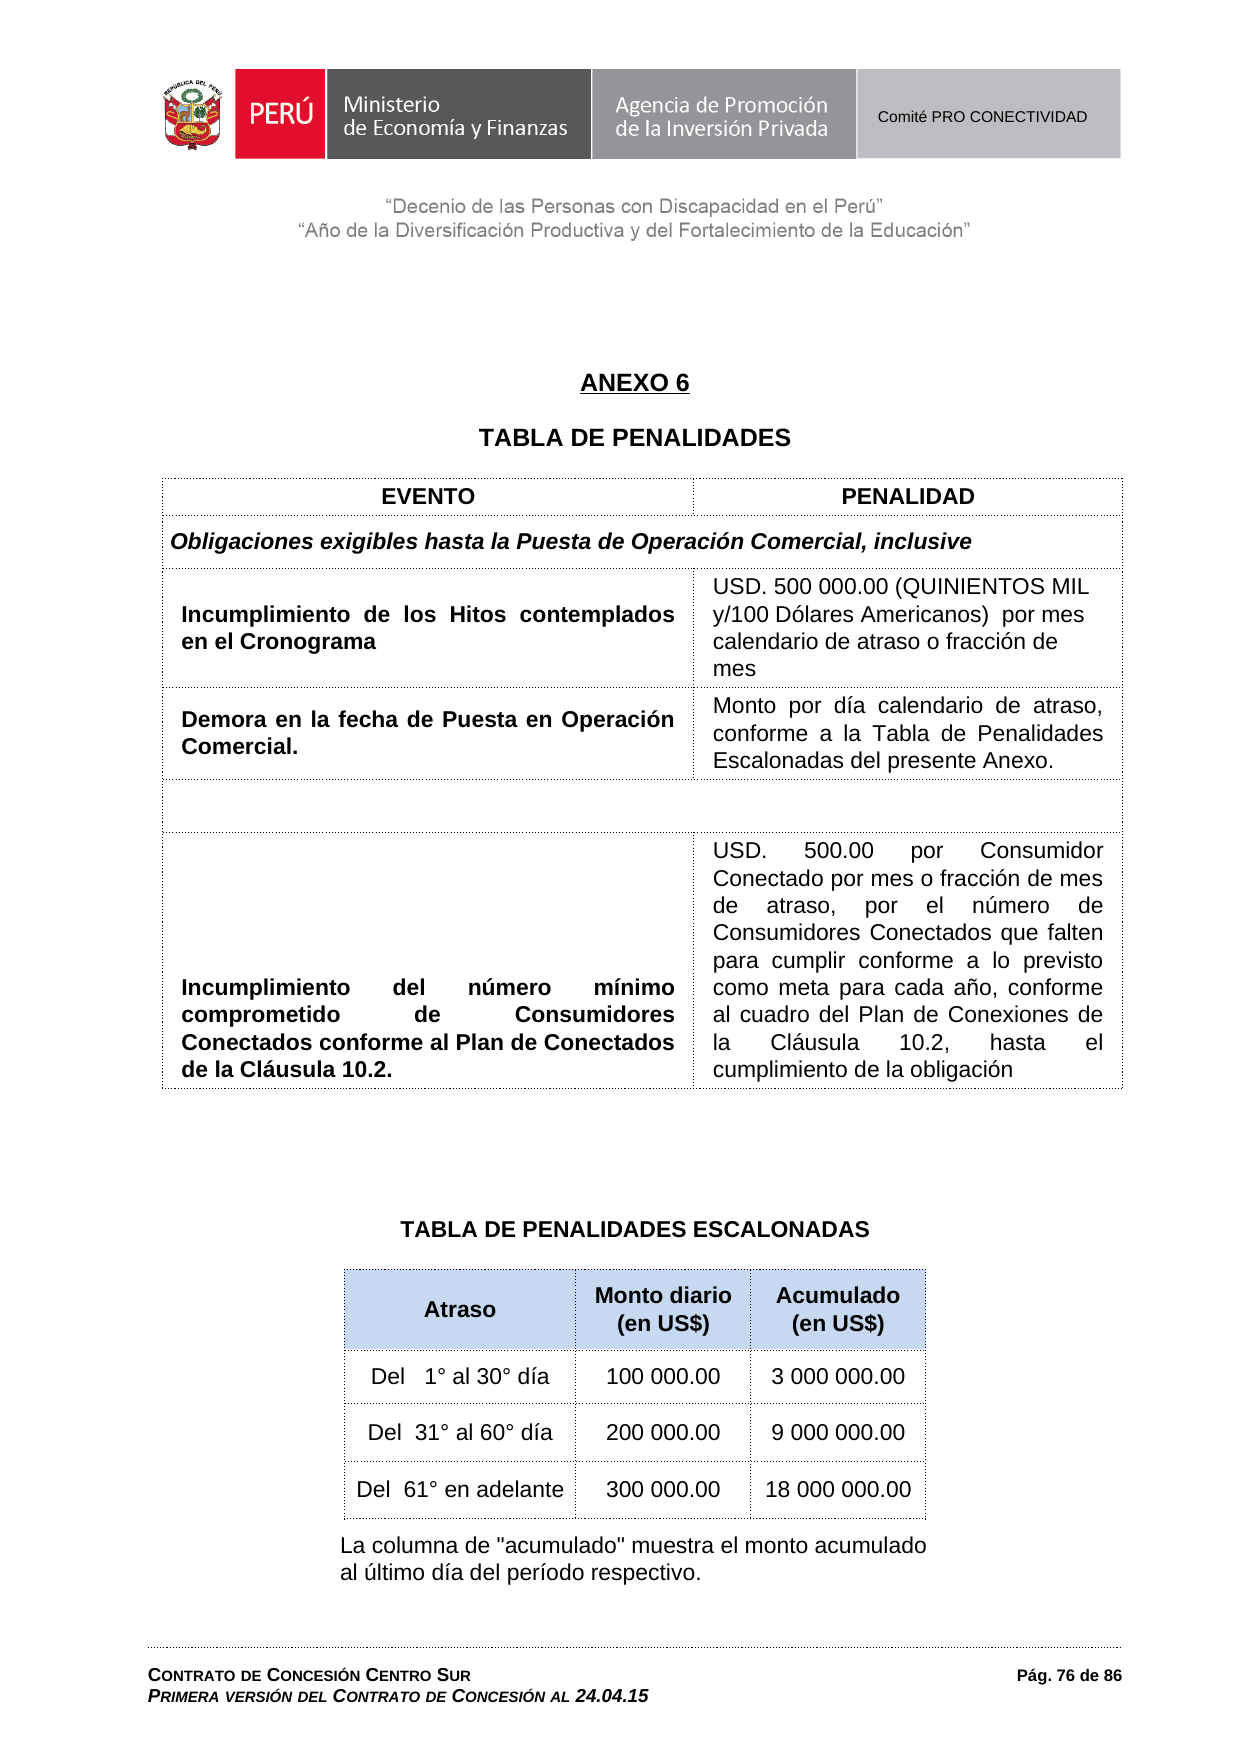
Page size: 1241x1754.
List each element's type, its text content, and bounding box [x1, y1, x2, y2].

text TABLA DE PENALIDADES [148, 423, 1122, 452]
table_cell Obligaciones exigibles hasta la Puesta de Operación Comercial, inclusive [163, 515, 1122, 568]
table_cell 18 000 000.00 [751, 1461, 926, 1518]
picture [153, 55, 1141, 252]
table_cell 300 000.00 [576, 1461, 751, 1518]
table_cell Del 1° al 30° día [344, 1350, 576, 1403]
table_header PENALIDAD [694, 478, 1122, 514]
table_cell 9 000 000.00 [751, 1403, 926, 1461]
table_cell Del 31° al 60° día [344, 1403, 576, 1461]
table_cell [163, 779, 1122, 832]
table_header Atraso [344, 1269, 576, 1349]
table_cell 100 000.00 [576, 1350, 751, 1403]
table_header EVENTO [163, 478, 694, 514]
text La columna de "acumulado" muestra el monto acumulado al último día del período respectivo. [340, 1532, 945, 1585]
table_header Monto diario (en US$) [576, 1269, 751, 1349]
table_cell Monto por día calendario de atraso, conforme a la Tabla de Penalidades Escalonadas del presente Anexo. [694, 687, 1122, 778]
table_cell Demora en la fecha de Puesta en Operación Comercial. [163, 687, 694, 778]
table_header Acumulado (en US$) [751, 1269, 926, 1349]
text TABLA DE PENALIDADES ESCALONADAS [148, 1216, 1122, 1243]
table_cell 200 000.00 [576, 1403, 751, 1461]
table_cell USD. 500 000.00 (QUINIENTOS MIL y/100 Dólares Americanos) por mes calendario de atraso o fracción de mes [694, 568, 1122, 687]
table_cell Incumplimiento del número mínimo comprometido de Consumidores Conectados conforme al Plan de Conectados de la Cláusula 10.2. [163, 832, 694, 1088]
table_cell USD. 500.00 por Consumidor Conectado por mes o fracción de mes de atraso, por el número de Consumidores Conectados que falten para cumplir conforme a lo previsto como meta para cada año, conforme al cuadro del Plan de Conexiones de la Cláusula 10.2, hasta el cumplimiento de la obligación [694, 832, 1122, 1088]
table_cell 3 000 000.00 [751, 1350, 926, 1403]
table_cell Del 61° en adelante [344, 1461, 576, 1518]
table_cell Incumplimiento de los Hitos contemplados en el Cronograma [163, 568, 694, 687]
text ANEXO 6 [148, 368, 1122, 397]
